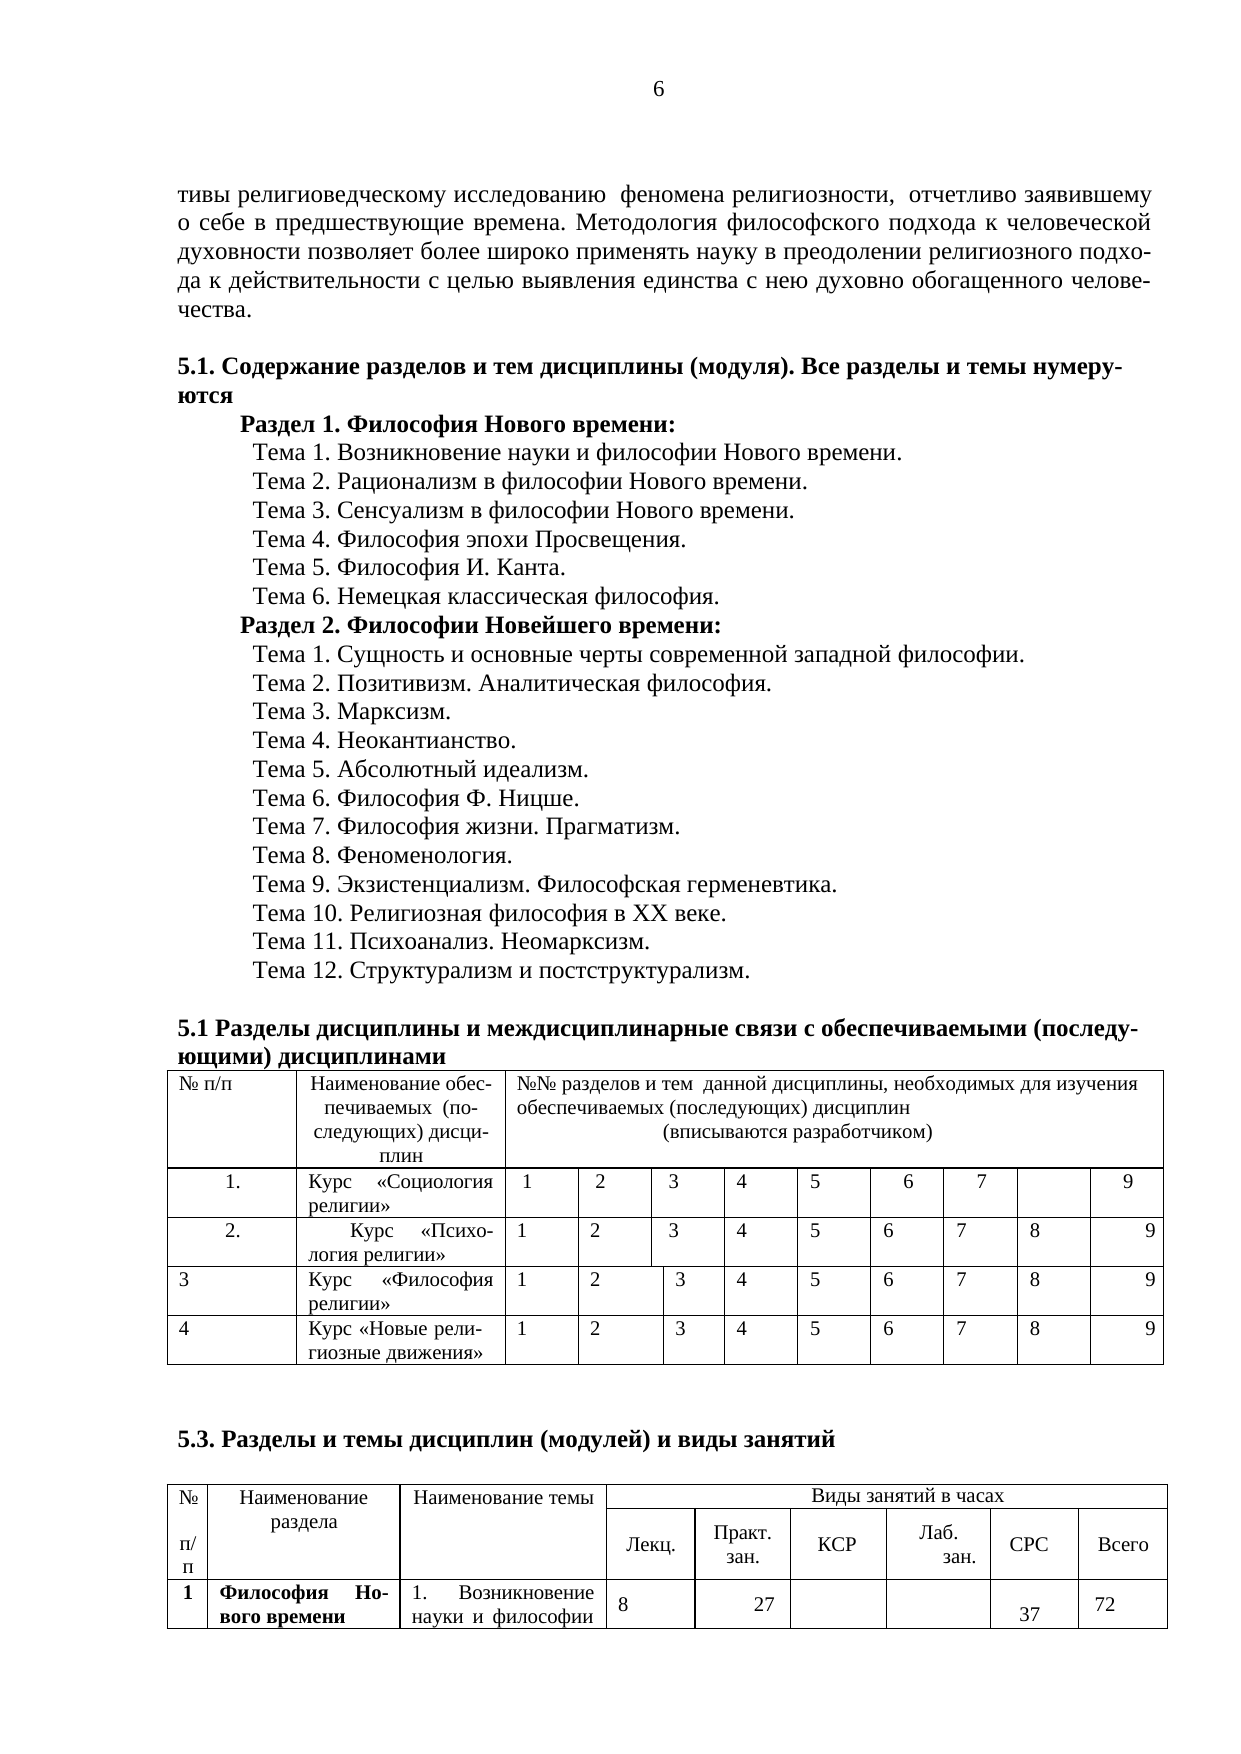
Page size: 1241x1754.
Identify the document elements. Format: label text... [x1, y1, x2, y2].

subtitle Раздел 2. Философии Новейшего времени: [240, 610, 1238, 639]
text Тема 12. Структурализм и постструктурализм. [252, 955, 1238, 984]
text Тема 7. Философия жизни. Прагматизм. Тема 8. Феноменология. [252, 811, 682, 869]
table_cell Философия Но- вого времени [208, 1580, 399, 1628]
table_cell 27 [696, 1580, 790, 1628]
table_cell 2 [579, 1267, 663, 1315]
table_cell 6 [871, 1316, 943, 1364]
table_cell 8 [1018, 1267, 1090, 1315]
table_cell Лаб. зан. [887, 1509, 990, 1578]
text Тема 6. Немецкая классическая философия. [252, 581, 1238, 610]
subtitle Разделы дисциплины и междисциплинарные связи с обеспечиваемыми (последу- ющими) дисциплинами [177, 1013, 1139, 1070]
table_cell 4 [725, 1316, 797, 1364]
table_cell 5 [798, 1218, 870, 1266]
table_cell 2 [579, 1218, 651, 1266]
table_cell 4 [725, 1169, 797, 1217]
table_cell 8 [1018, 1218, 1090, 1266]
table_cell 3 [664, 1267, 724, 1315]
text Тема 11. Психоанализ. Неомарксизм. [252, 926, 1238, 955]
table_header № п/ п [168, 1485, 207, 1578]
table_cell Всего [1079, 1509, 1167, 1578]
table_cell Курс «Философия религии» [297, 1267, 505, 1315]
text Тема 5. Абсолютный идеализм. Тема 6. Философия Ф. Ницше. [252, 754, 591, 811]
table_cell 1. [168, 1169, 296, 1217]
table_cell [1018, 1169, 1090, 1217]
table_cell 4 [725, 1218, 797, 1266]
table_header Наименование раздела [208, 1485, 399, 1578]
table_cell 4 [168, 1316, 296, 1364]
table_cell 5 [798, 1316, 870, 1364]
text Тема 3. Марксизм. [252, 696, 1238, 725]
table_cell 3 [652, 1169, 724, 1217]
subtitle Содержание разделов и тем дисциплины (модуля). Все разделы и темы нумеру- ются [177, 351, 1123, 409]
text Тема 4. Неокантианство. [252, 725, 1238, 754]
table_cell 5 [798, 1169, 870, 1217]
table_cell 1 [506, 1218, 578, 1266]
table_cell 5 [798, 1267, 870, 1315]
table_cell 8 [607, 1580, 694, 1628]
table_cell 2 [579, 1169, 651, 1217]
table_cell 1 [506, 1169, 578, 1217]
table_cell 7 [944, 1218, 1017, 1266]
text Тема 5. Философия И. Канта. [252, 552, 1238, 581]
table_cell 2 [579, 1316, 663, 1364]
text 5.3. Разделы и темы дисциплин (модулей) и виды занятий [177, 1424, 1238, 1453]
table_cell [791, 1580, 886, 1628]
table_cell 9 [1091, 1218, 1163, 1266]
table_cell СРС [991, 1509, 1078, 1578]
table_cell 7 [944, 1169, 1017, 1217]
text Тема 1. Возникновение науки и философии Нового времени. Тема 2. Рационализм в философии Нового времени. [252, 437, 904, 495]
table_cell 8 [1018, 1316, 1090, 1364]
table_cell Практ. зан. [696, 1509, 790, 1578]
table_header Наименование обес- печиваемых (по- следующих) дисци- плин [297, 1071, 505, 1167]
table_cell 3 [664, 1316, 724, 1364]
text тивы религиоведческому исследованию феномена религиозности, отчетливо заявившему о себе в предшествующие времена. Методология философского подхода к человеческой духовности позволяет более широко применять науку в преодолении религиозного подхо- да к действительности с целью выявления единства с нею духовно обогащенного челове- чества. [177, 179, 1152, 322]
table_cell 6 [871, 1267, 943, 1315]
table_header №№ разделов и тем данной дисциплины, необходимых для изучения обеспечиваемых (последующих) дисциплин (вписываются разработчиком) [506, 1071, 1163, 1167]
table_cell 3 [168, 1267, 296, 1315]
table_cell 6 [871, 1218, 943, 1266]
table_cell 2. [168, 1218, 296, 1266]
table_cell 6 [871, 1169, 943, 1217]
table_cell 9 [1091, 1316, 1163, 1364]
table_cell 3 [652, 1218, 724, 1266]
table_cell [887, 1580, 990, 1628]
text Тема 3. Сенсуализм в философии Нового времени. Тема 4. Философия эпохи Просвещения. [252, 495, 797, 552]
table_cell 1 [506, 1267, 578, 1315]
table_cell Курс «Психо- логия религии» [297, 1218, 505, 1266]
table_cell 9 [1091, 1169, 1163, 1217]
table_cell 72 [1079, 1580, 1167, 1628]
table_cell 1 [506, 1316, 578, 1364]
table_cell Курс «Новые рели- гиозные движения» [297, 1316, 505, 1364]
table_cell 1 [168, 1580, 207, 1628]
table_cell 37 [991, 1580, 1078, 1628]
table_header Виды занятий в часах [607, 1485, 1167, 1508]
text Тема 9. Экзистенциализм. Философская герменевтика. Тема 10. Религиозная философия в XX веке. [252, 869, 839, 926]
text Раздел 1. Философия Нового времени: [240, 409, 1238, 437]
table_cell 9 [1091, 1267, 1163, 1315]
table_cell Курс «Социология религии» [297, 1169, 505, 1217]
table_cell 4 [725, 1267, 797, 1315]
table_cell 7 [944, 1316, 1017, 1364]
table_cell Лекц. [607, 1509, 694, 1578]
text Тема 1. Сущность и основные черты современной западной философии. Тема 2. Позитивизм. Аналитическая философия. [252, 639, 1027, 696]
table_header № п/п [168, 1071, 296, 1167]
table_header Наименование темы [401, 1485, 606, 1578]
table_cell КСР [791, 1509, 886, 1578]
table_cell 7 [944, 1267, 1017, 1315]
table_cell 1. Возникновение науки и философии [401, 1580, 606, 1628]
